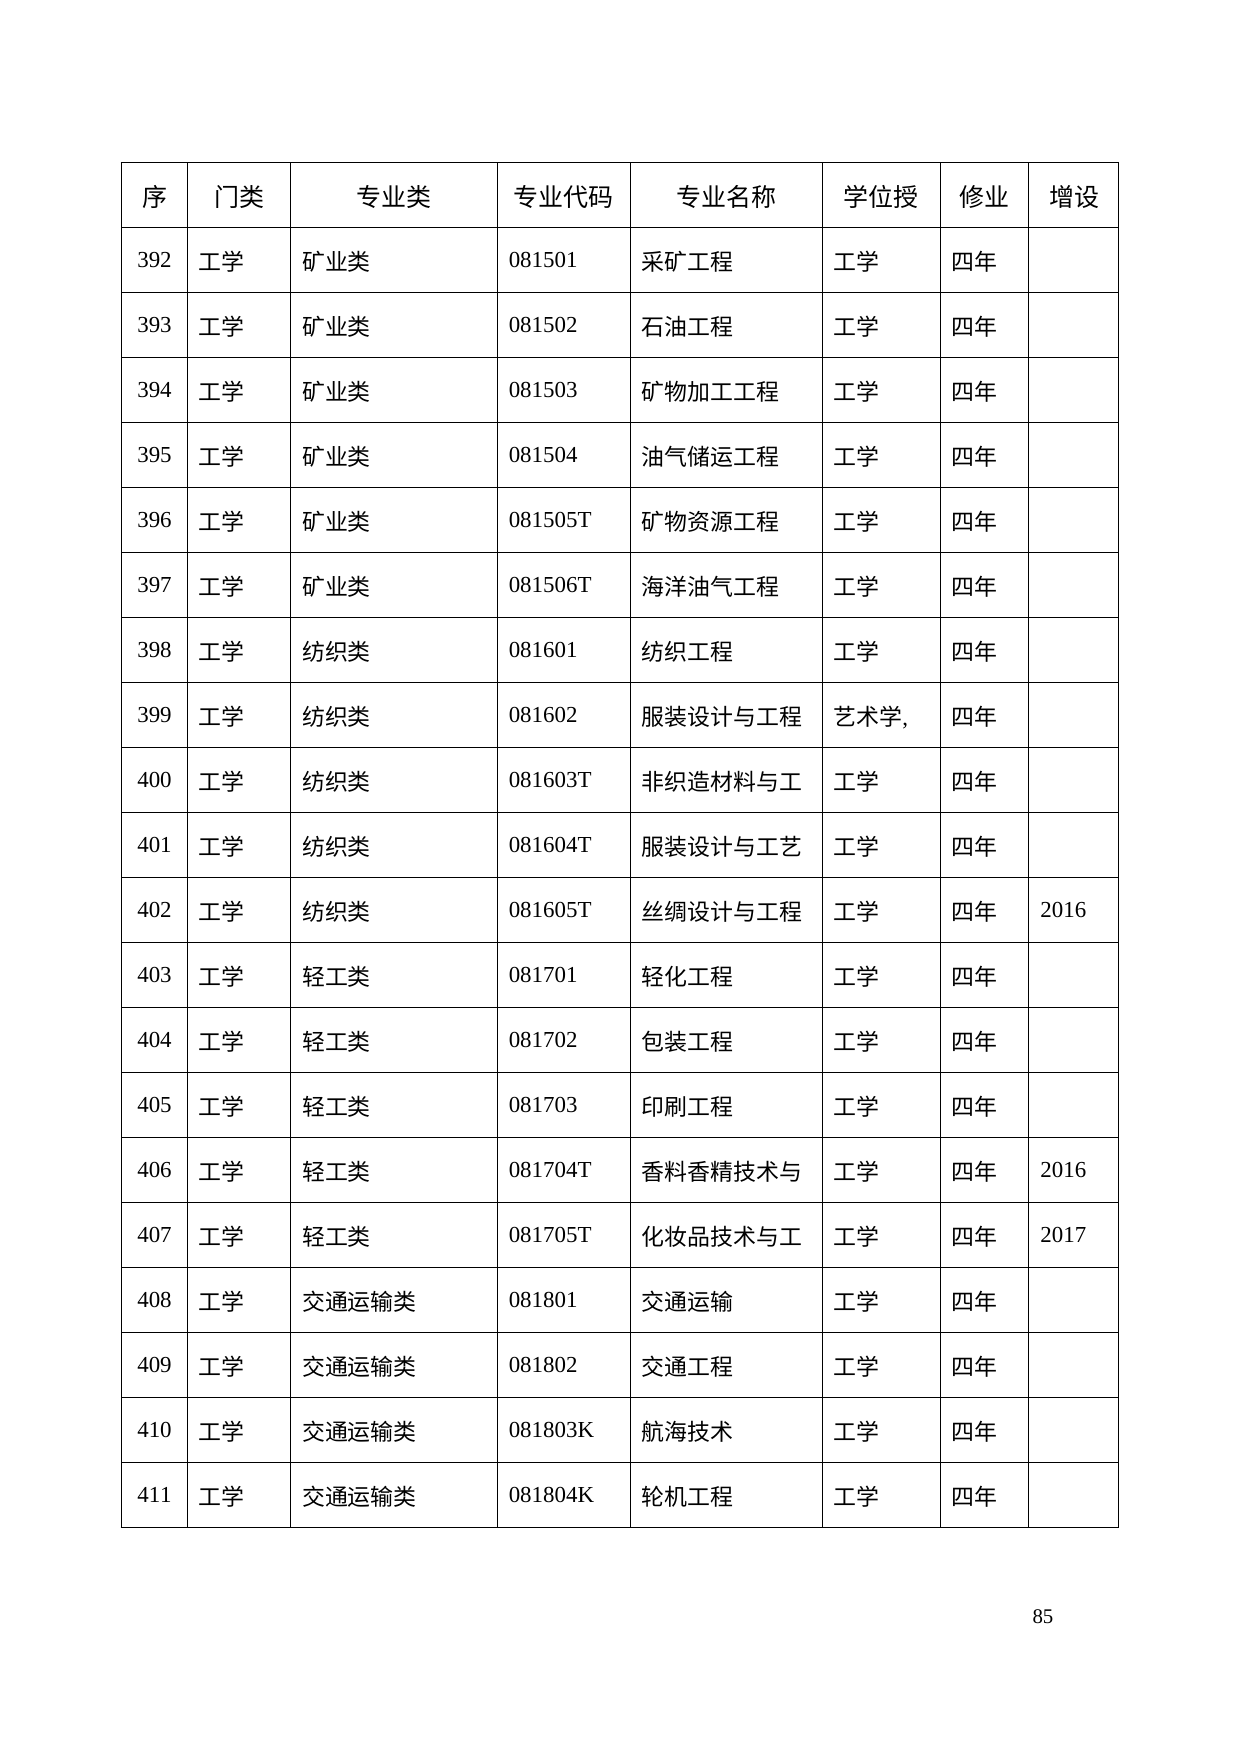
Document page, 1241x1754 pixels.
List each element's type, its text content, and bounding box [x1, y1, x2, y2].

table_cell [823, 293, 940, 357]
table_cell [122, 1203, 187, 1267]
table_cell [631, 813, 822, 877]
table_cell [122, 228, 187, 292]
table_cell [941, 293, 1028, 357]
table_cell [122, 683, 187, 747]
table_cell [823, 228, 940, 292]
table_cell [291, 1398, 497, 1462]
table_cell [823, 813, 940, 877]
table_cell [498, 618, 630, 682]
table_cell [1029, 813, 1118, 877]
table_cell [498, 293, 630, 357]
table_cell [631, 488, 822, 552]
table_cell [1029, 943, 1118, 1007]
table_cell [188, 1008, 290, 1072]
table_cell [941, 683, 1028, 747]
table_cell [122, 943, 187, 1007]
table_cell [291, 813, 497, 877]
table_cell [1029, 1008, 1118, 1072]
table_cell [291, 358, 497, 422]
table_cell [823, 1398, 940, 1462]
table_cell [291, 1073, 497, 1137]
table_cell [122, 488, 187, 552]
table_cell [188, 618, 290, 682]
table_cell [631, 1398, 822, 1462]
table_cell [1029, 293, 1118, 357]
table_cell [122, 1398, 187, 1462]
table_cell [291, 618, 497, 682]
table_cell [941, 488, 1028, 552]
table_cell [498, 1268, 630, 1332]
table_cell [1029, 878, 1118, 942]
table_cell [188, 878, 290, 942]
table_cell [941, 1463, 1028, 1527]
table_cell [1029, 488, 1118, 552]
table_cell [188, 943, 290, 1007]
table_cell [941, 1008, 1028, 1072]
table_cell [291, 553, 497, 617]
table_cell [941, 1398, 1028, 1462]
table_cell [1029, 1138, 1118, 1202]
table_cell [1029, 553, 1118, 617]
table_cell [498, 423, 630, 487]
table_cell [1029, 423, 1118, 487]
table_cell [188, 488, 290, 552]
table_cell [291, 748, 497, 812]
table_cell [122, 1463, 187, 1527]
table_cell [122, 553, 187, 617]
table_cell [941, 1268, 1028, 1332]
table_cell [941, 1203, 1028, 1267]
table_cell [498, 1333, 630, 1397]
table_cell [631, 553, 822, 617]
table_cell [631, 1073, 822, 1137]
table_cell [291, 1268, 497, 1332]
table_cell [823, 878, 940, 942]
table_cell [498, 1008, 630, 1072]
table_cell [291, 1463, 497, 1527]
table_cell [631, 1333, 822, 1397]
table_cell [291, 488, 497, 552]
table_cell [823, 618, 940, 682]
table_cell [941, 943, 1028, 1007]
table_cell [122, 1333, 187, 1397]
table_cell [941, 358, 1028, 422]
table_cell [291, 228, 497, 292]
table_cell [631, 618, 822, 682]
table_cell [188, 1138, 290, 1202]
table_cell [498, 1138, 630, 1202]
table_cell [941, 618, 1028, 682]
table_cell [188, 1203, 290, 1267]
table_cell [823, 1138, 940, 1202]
table_header 学位授予门类 [823, 163, 940, 227]
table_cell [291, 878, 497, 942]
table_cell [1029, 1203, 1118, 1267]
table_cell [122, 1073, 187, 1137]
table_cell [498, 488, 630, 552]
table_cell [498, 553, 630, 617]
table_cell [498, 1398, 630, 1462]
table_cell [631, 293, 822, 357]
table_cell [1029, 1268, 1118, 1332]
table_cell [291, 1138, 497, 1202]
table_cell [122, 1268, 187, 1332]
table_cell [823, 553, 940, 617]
table_header 专业代码 [498, 163, 630, 227]
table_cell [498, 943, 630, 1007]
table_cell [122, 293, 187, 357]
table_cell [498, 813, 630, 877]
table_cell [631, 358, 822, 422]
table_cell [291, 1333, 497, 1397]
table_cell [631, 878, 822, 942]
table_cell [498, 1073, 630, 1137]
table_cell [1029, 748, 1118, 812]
table_header 门类 [188, 163, 290, 227]
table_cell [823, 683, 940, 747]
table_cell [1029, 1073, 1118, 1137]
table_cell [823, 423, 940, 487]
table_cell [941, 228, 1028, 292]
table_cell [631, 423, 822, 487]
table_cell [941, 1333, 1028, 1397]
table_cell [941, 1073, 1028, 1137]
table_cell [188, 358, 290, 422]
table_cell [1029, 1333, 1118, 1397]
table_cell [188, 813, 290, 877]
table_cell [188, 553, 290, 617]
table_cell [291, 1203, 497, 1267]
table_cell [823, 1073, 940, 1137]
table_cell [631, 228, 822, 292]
table_header 序号 [122, 163, 187, 227]
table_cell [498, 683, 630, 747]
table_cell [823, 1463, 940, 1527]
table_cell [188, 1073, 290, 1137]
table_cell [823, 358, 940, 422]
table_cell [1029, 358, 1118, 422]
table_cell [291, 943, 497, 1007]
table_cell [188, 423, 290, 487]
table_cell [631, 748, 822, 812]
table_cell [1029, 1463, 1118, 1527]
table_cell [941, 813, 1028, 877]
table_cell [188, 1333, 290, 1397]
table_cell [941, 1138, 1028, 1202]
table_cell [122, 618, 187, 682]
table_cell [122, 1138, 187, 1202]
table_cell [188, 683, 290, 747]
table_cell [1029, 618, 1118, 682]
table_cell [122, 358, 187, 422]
table_header 专业类 [291, 163, 497, 227]
table_header 修业年限 [941, 163, 1028, 227]
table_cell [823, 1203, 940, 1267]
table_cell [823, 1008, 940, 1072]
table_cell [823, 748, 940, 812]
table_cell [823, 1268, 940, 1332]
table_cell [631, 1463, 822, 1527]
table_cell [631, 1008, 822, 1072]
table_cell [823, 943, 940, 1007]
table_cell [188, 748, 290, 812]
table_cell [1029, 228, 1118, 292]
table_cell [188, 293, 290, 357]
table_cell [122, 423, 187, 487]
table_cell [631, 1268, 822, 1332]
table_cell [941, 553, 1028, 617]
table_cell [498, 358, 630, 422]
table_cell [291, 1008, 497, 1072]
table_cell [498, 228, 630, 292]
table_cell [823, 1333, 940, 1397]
table_header 专业名称 [631, 163, 822, 227]
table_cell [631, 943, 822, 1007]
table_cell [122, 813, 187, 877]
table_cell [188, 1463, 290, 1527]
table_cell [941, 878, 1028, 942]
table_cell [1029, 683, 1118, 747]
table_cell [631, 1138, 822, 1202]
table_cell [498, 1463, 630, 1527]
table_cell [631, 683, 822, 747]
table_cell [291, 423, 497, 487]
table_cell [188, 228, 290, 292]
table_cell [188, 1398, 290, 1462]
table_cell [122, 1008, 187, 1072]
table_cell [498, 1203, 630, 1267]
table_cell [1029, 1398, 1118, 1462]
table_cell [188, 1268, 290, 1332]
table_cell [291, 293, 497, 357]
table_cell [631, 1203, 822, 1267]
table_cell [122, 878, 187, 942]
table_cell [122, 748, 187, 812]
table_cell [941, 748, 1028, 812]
table_header 增设年份 [1029, 163, 1118, 227]
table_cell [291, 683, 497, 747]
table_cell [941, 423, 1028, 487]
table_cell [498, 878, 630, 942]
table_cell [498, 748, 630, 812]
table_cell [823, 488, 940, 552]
